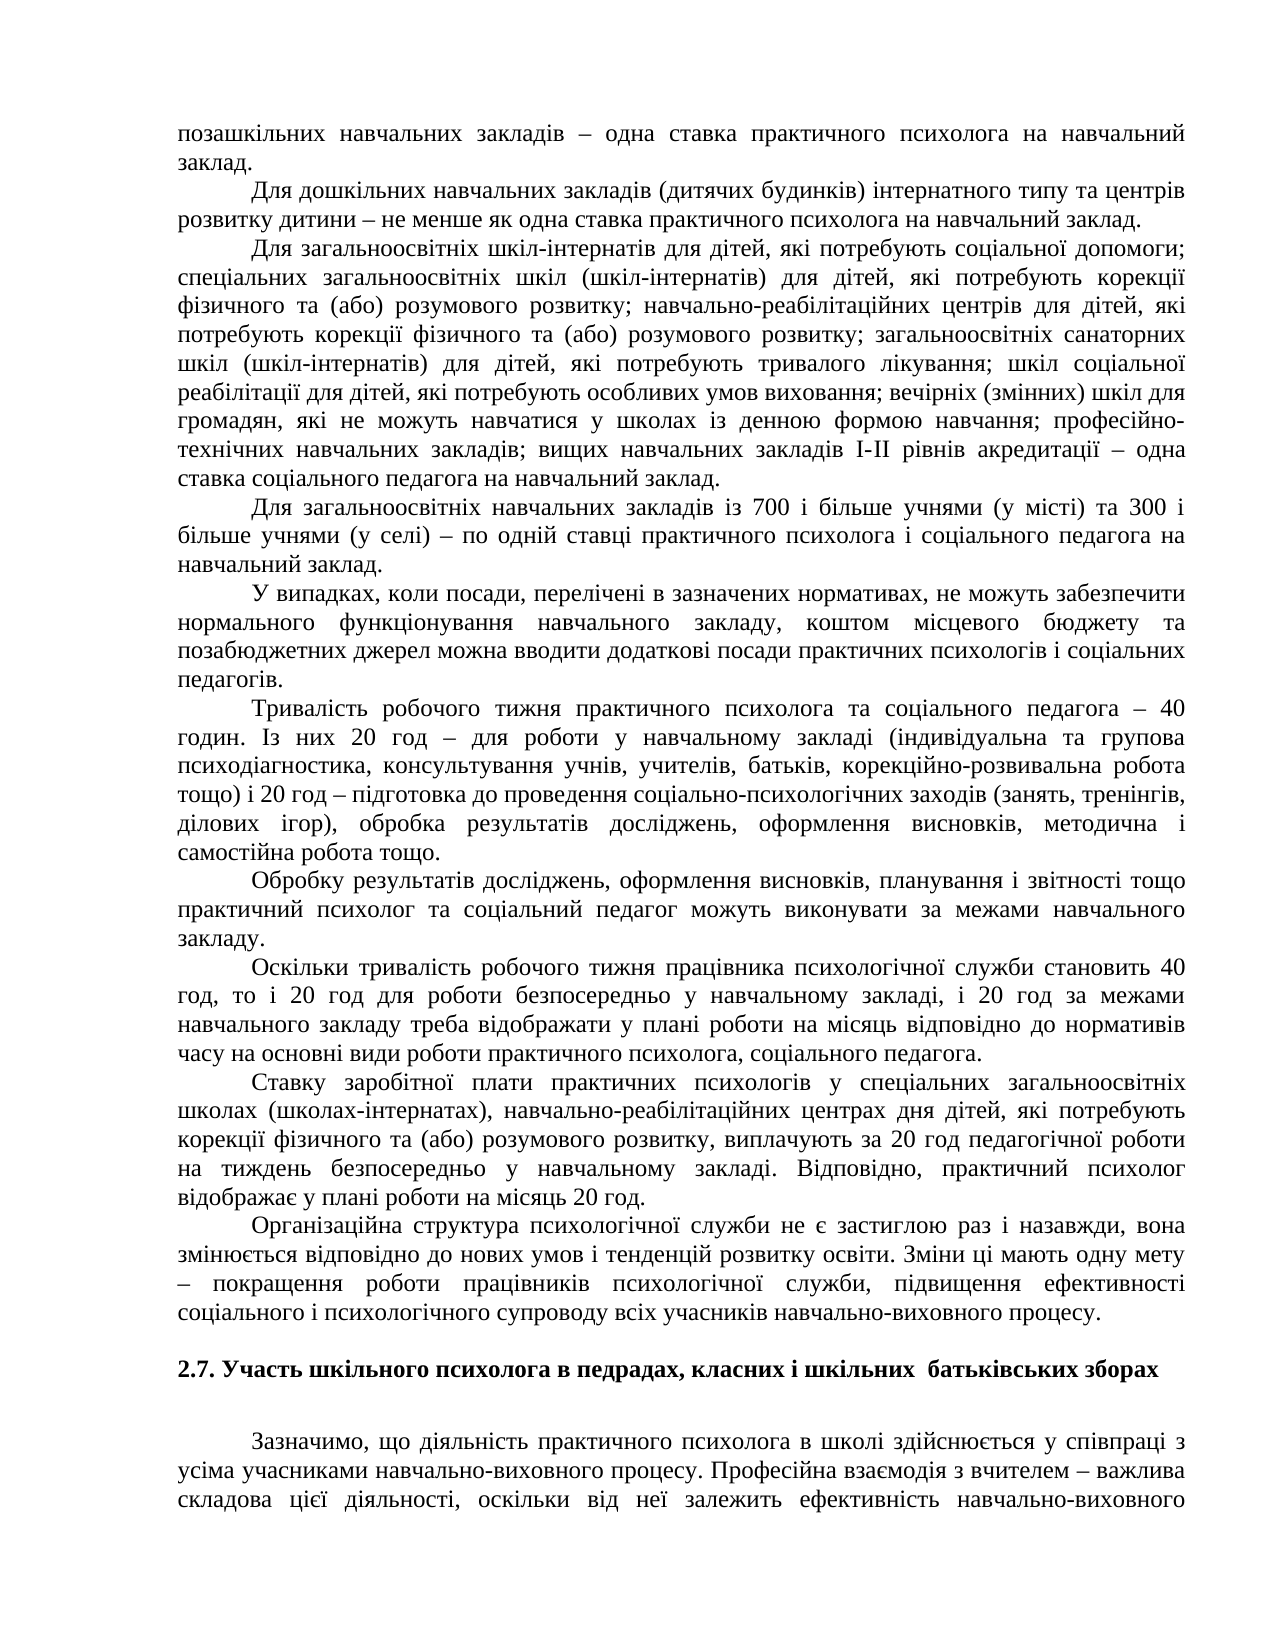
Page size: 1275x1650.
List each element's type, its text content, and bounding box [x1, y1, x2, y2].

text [177, 118, 1186, 176]
text Для загальноосвітніх шкіл-інтернатів для дітей, які потребують соціальної допомоги; спеціальних загальноосвітніх шкіл (шкіл-інтернатів) для дітей, які потребують корекції фізичного та (або) розумового розвитку; навчально-реабілітаційних центрів для дітей, які потребують корекції фізичного та (або) розумового розвитку; загальноосвітніх санаторних шкіл (шкіл-інтернатів) для дітей, які потребують тривалого лікування; шкіл соціальної реабілітації для дітей, які потребують особливих умов виховання; вечірніх (змінних) шкіл для громадян, які не можуть навчатися у школах із денною формою навчання; професійно-технічних навчальних закладів; вищих навчальних закладів І-II рівнів акредитації – одна ставка соціального педагога на навчальний заклад. [177, 233, 1186, 492]
text Обробку результатів досліджень, оформлення висновків, планування і звітності тощо практичний психолог та соціальний педагог можуть виконувати за межами навчального закладу. [177, 866, 1186, 952]
text Організаційна структура психологічної служби не є застиглою раз і назавжди, вона змінюється відповідно до нових умов і тенденцій розвитку освіти. Зміни ці мають одну мету – покращення роботи працівників психологічної служби, підвищення ефективності соціального і психологічного супроводу всіх учасників навчально-виховного процесу. [177, 1211, 1186, 1326]
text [177, 1426, 1186, 1512]
text Тривалість робочого тижня практичного психолога та соціального педагога – 40 годин. Із них 20 год – для роботи у навчальному закладі (індивідуальна та групова психодіагностика, консультування учнів, учителів, батьків, корекційно-розвивальна робота тощо) і 20 год – підготовка до проведення соціально-психологічних заходів (занять, тренінгів, ділових ігор), обробка результатів досліджень, оформлення висновків, методична і самостійна робота тощо. [177, 693, 1186, 866]
text 2.7. Участь шкільного психолога в педрадах, класних і шкільних батьківських зборах [177, 1354, 1186, 1383]
text У випадках, коли посади, перелічені в зазначених нормативах, не можуть забезпечити нормального функціонування навчального закладу, коштом місцевого бюджету та позабюджетних джерел можна вводити додаткові посади практичних психологів і соціальних педагогів. [177, 578, 1186, 693]
text Для загальноосвітніх навчальних закладів із 700 і більше учнями (у місті) та 300 і більше учнями (у селі) – по одній ставці практичного психолога і соціального педагога на навчальний заклад. [177, 492, 1186, 578]
text Оскільки тривалість робочого тижня працівника психологічної служби становить 40 год, то і 20 год для роботи безпосередньо у навчальному закладі, і 20 год за межами навчального закладу треба відображати у плані роботи на місяць відповідно до нормативів часу на основні види роботи практичного психолога, соціального педагога. [177, 952, 1186, 1067]
text Ставку заробітної плати практичних психологів у спеціальних загальноосвітніх школах (школах-інтернатах), навчально-реабілітаційних центрах дня дітей, які потребують корекції фізичного та (або) розумового розвитку, виплачують за 20 год педагогічної роботи на тиждень безпосередньо у навчальному закладі. Відповідно, практичний психолог відображає у плані роботи на місяць 20 год. [177, 1067, 1186, 1211]
text Для дошкільних навчальних закладів (дитячих будинків) інтернатного типу та центрів розвитку дитини – не менше як одна ставка практичного психолога на навчальний заклад. [177, 176, 1186, 233]
